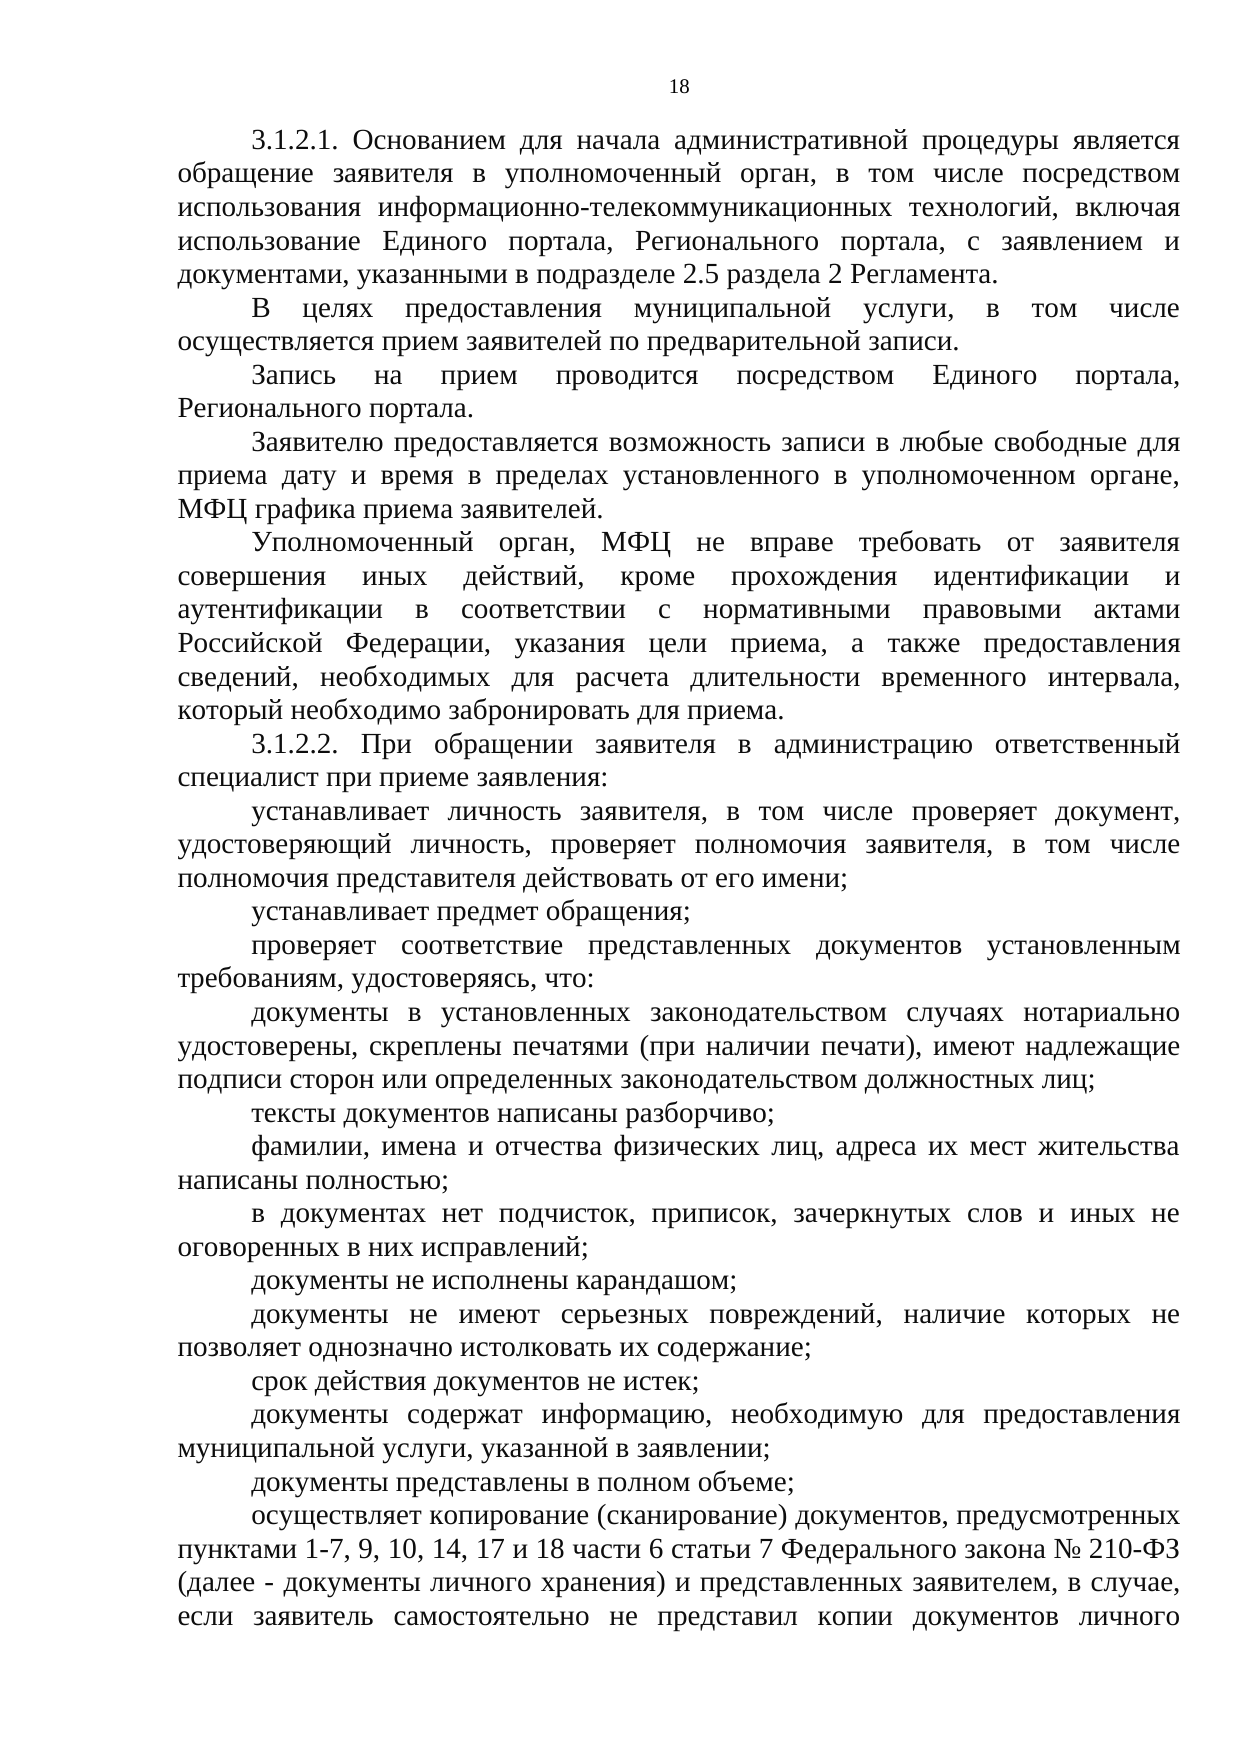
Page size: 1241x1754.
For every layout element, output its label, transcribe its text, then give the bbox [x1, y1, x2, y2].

text устанавливает предмет обращения; [177, 893, 1181, 927]
text документы не имеют серьезных повреждений, наличие которых не позволяет однозначно истолковать их содержание; [177, 1296, 1181, 1363]
text 3.1.2.1. Основанием для начала административной процедуры является обращение заявителя в уполномоченный орган, в том числе посредством использования информационно-телекоммуникационных технологий, включая использование Единого портала, Регионального портала, с заявлением и документами, указанными в подразделе 2.5 раздела 2 Регламента. [177, 122, 1181, 290]
text документы в установленных законодательством случаях нотариально удостоверены, скреплены печатями (при наличии печати), имеют надлежащие подписи сторон или определенных законодательством должностных лиц; [177, 994, 1181, 1095]
text Запись на прием проводится посредством Единого портала, Регионального портала. [177, 357, 1181, 424]
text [177, 1497, 1181, 1631]
text в документах нет подчисток, приписок, зачеркнутых слов и иных не оговоренных в них исправлений; [177, 1195, 1181, 1262]
text тексты документов написаны разборчиво; [177, 1095, 1181, 1128]
text 3.1.2.2. При обращении заявителя в администрацию ответственный специалист при приеме заявления: [177, 726, 1181, 793]
text срок действия документов не истек; [177, 1363, 1181, 1397]
text Заявителю предоставляется возможность записи в любые свободные для приема дату и время в пределах установленного в уполномоченном органе, МФЦ графика приема заявителей. [177, 424, 1181, 524]
text В целях предоставления муниципальной услуги, в том числе осуществляется прием заявителей по предварительной записи. [177, 290, 1181, 357]
text Уполномоченный орган, МФЦ не вправе требовать от заявителя совершения иных действий, кроме прохождения идентификации и аутентификации в соответствии с нормативными правовыми актами Российской Федерации, указания цели приема, а также предоставления сведений, необходимых для расчета длительности временного интервала, который необходимо забронировать для приема. [177, 524, 1181, 726]
text документы содержат информацию, необходимую для предоставления муниципальной услуги, указанной в заявлении; [177, 1397, 1181, 1464]
text документы не исполнены карандашом; [177, 1262, 1181, 1296]
text документы представлены в полном объеме; [177, 1464, 1181, 1497]
text устанавливает личность заявителя, в том числе проверяет документ, удостоверяющий личность, проверяет полномочия заявителя, в том числе полномочия представителя действовать от его имени; [177, 793, 1181, 893]
text проверяет соответствие представленных документов установленным требованиям, удостоверяясь, что: [177, 927, 1181, 994]
text фамилии, имена и отчества физических лиц, адреса их мест жительства написаны полностью; [177, 1128, 1181, 1195]
